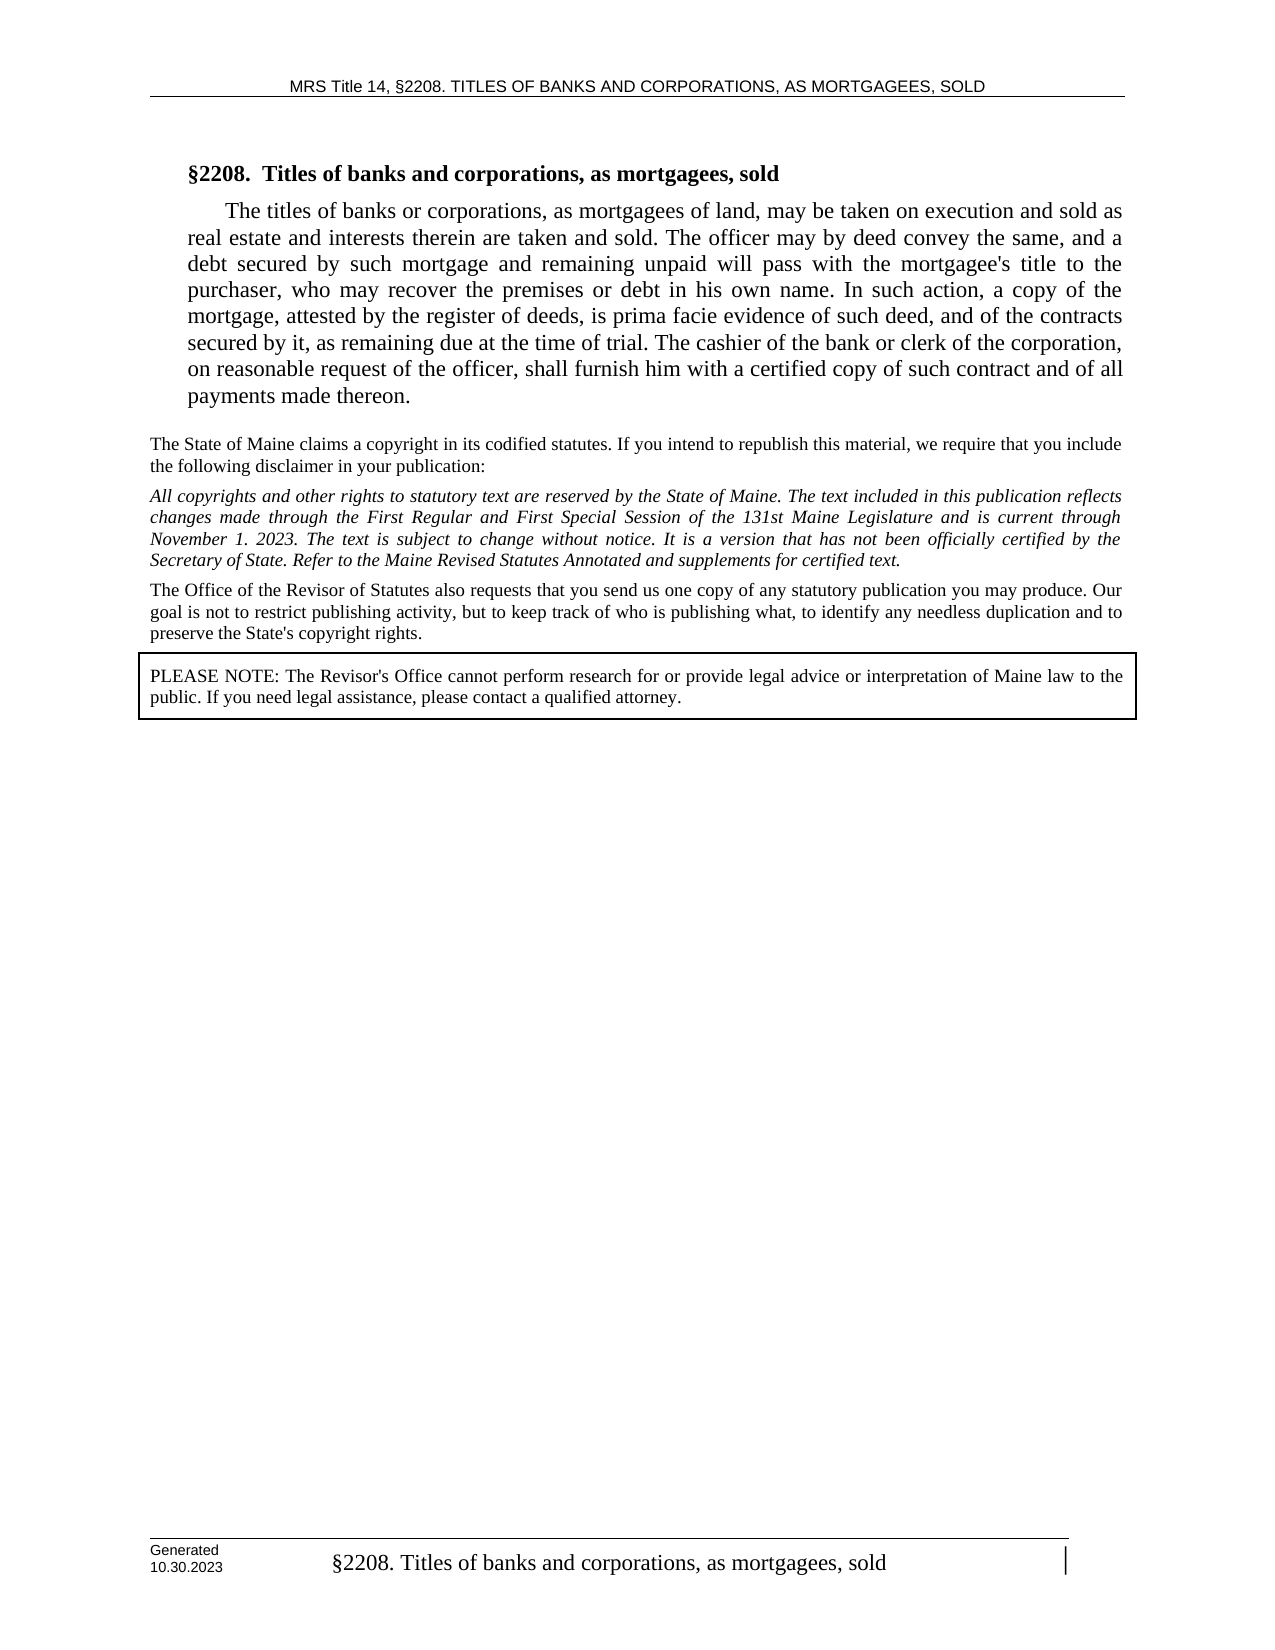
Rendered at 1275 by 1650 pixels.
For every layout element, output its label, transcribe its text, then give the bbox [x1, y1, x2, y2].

text The State of Maine claims a copyright in its codified statutes. If you intend to republish this material, we require that you include the following disclaimer in your publication: [150, 433, 1125, 476]
text The Office of the Revisor of Statutes also requests that you send us one copy of any statutory publication you may produce. Our goal is not to restrict publishing activity, but to keep track of who is publishing what, to identify any needless duplication and to preserve the State's copyright rights. [150, 579, 1125, 644]
text §2208. Titles of banks and corporations, as mortgagees, sold [187, 160, 1125, 187]
text All copyrights and other rights to statutory text are reserved by the State of Maine. The text included in this publication reflects changes made through the First Regular and First Special Session of the 131st Maine Legislature and is current through November 1. 2023 . The text is subject to change without notice. It is a version that has not been officially certified by the Secretary of State. Refer to the Maine Revised Statutes Annotated and supplements for certified text. [150, 484, 1125, 571]
text PLEASE NOTE: The Revisor's Office cannot perform research for or provide legal advice or interpretation of Maine law to the public. If you need legal assistance, please contact a qualified attorney. [140, 654, 1135, 718]
text The titles of banks or corporations, as mortgagees of land, may be taken on execution and sold as real estate and interests therein are taken and sold. The officer may by deed convey the same, and a debt secured by such mortgage and remaining unpaid will pass with the mortgagee's title to the purchaser, who may recover the premises or debt in his own name. In such action, a copy of the mortgage, attested by the register of deeds, is prima facie evidence of such deed, and of the contracts secured by it, as remaining due at the time of trial. The cashier of the bank or clerk of the corporation, on reasonable request of the officer, shall furnish him with a certified copy of such contract and of all payments made thereon. [187, 197, 1125, 408]
